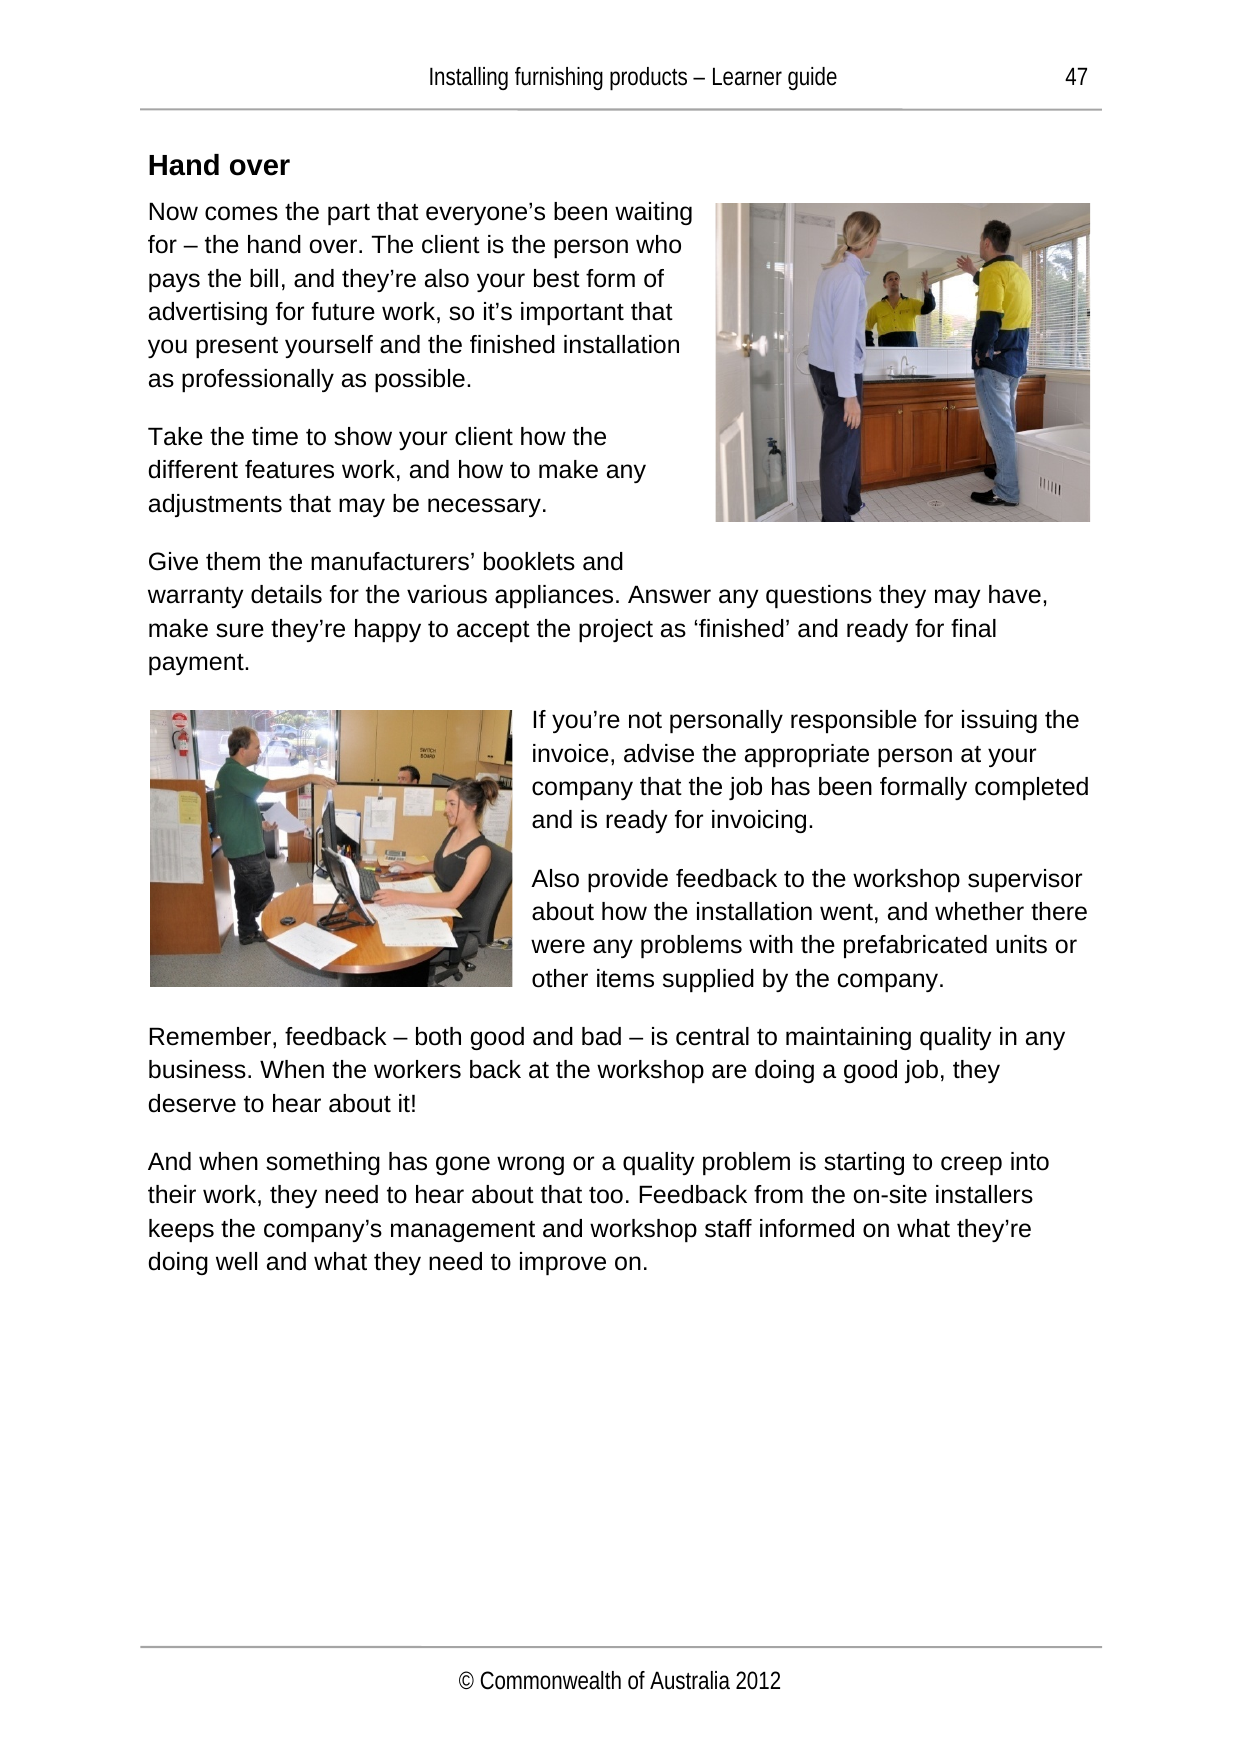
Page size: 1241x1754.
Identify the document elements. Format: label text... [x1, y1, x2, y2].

picture [150, 710, 513, 986]
text Also provide feedback to the workshop supervisor about how the installation went, and whether there were any problems with the prefabricated units or other items supplied by the company. [148, 860, 1092, 994]
text And when something has gone wrong or a quality problem is starting to creep into their work, they need to hear about that too. Feedback from the on-site installers keeps the company’s management and workshop staff informed on what they’re doing well and what they need to improve on. [148, 1144, 1092, 1277]
text Now comes the part that everyone’s been waiting for – the hand over. The client is the person who pays the bill, and they’re also your best form of advertising for future work, so it’s important that you present yourself and the finished installation as professionally as possible. [148, 194, 1092, 394]
picture [715, 203, 1091, 519]
subtitle Hand over [148, 148, 1092, 181]
text Give them the manufacturers’ booklets and warranty details for the various appliances. Answer any questions they may have, make sure they’re happy to accept the project as ‘finished’ and ready for final payment. [148, 544, 1092, 677]
text Remember, feedback – both good and bad – is central to maintaining quality in any business. When the workers back at the workshop are doing a good job, they deserve to hear about it! [148, 1019, 1092, 1119]
text If you’re not personally responsible for issuing the invoice, advise the appropriate person at your company that the job has been formally completed and is ready for invoicing. [148, 702, 1092, 835]
text Take the time to show your client how the different features work, and how to make any adjustments that may be necessary. [148, 419, 715, 519]
